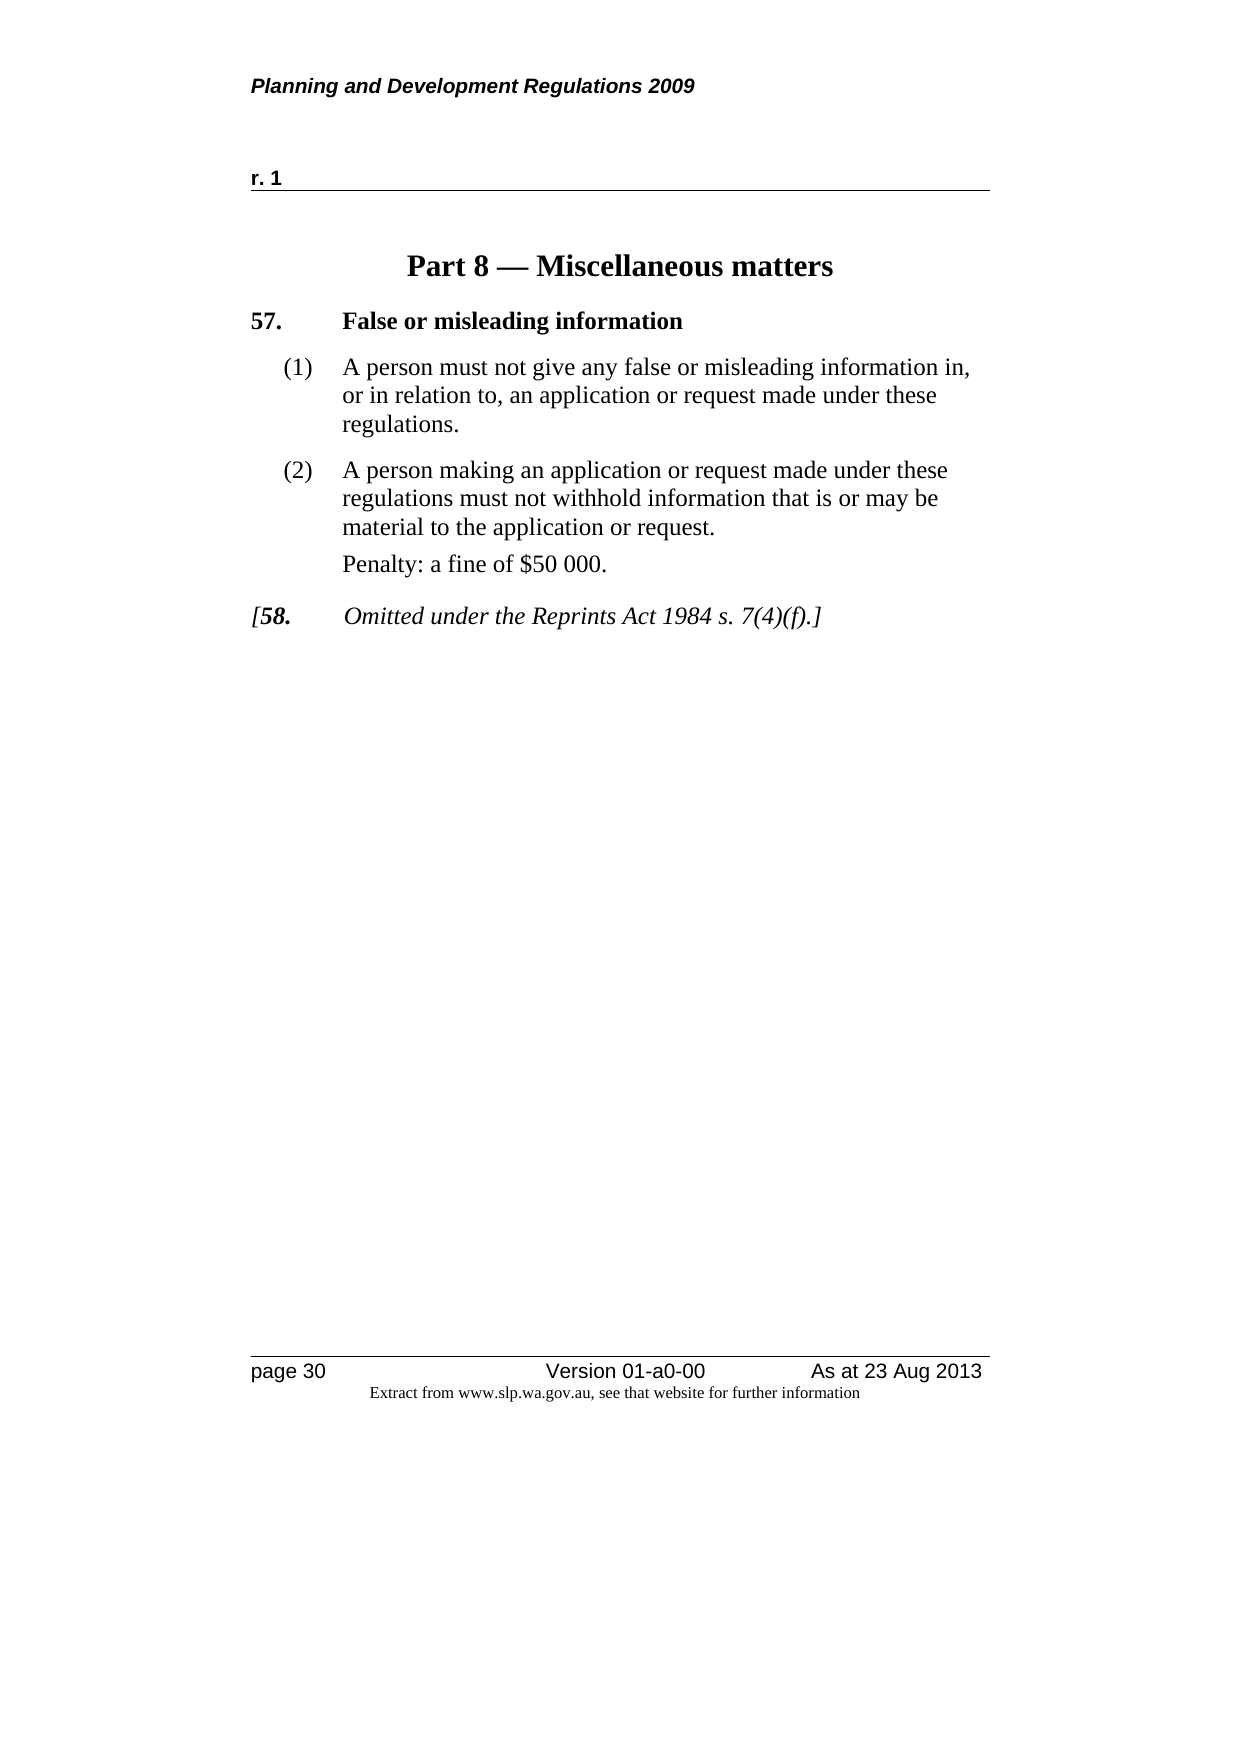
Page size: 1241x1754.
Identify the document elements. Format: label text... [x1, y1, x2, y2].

text (2) A person making an application or request made under these regulations must not withhold information that is or may be material to the application or request. [251, 455, 990, 541]
text (1) A person must not give any false or misleading information in, or in relation to, an application or request made under these regulations. [251, 352, 990, 438]
text Penalty: a fine of $50 000. [251, 549, 990, 578]
text [58. Omitted under the Reprints Act 1984 s. 7(4)(f).] [251, 601, 990, 630]
subtitle 57. False or misleading information [251, 306, 990, 335]
subtitle Part 8 — Miscellaneous matters [251, 247, 990, 283]
